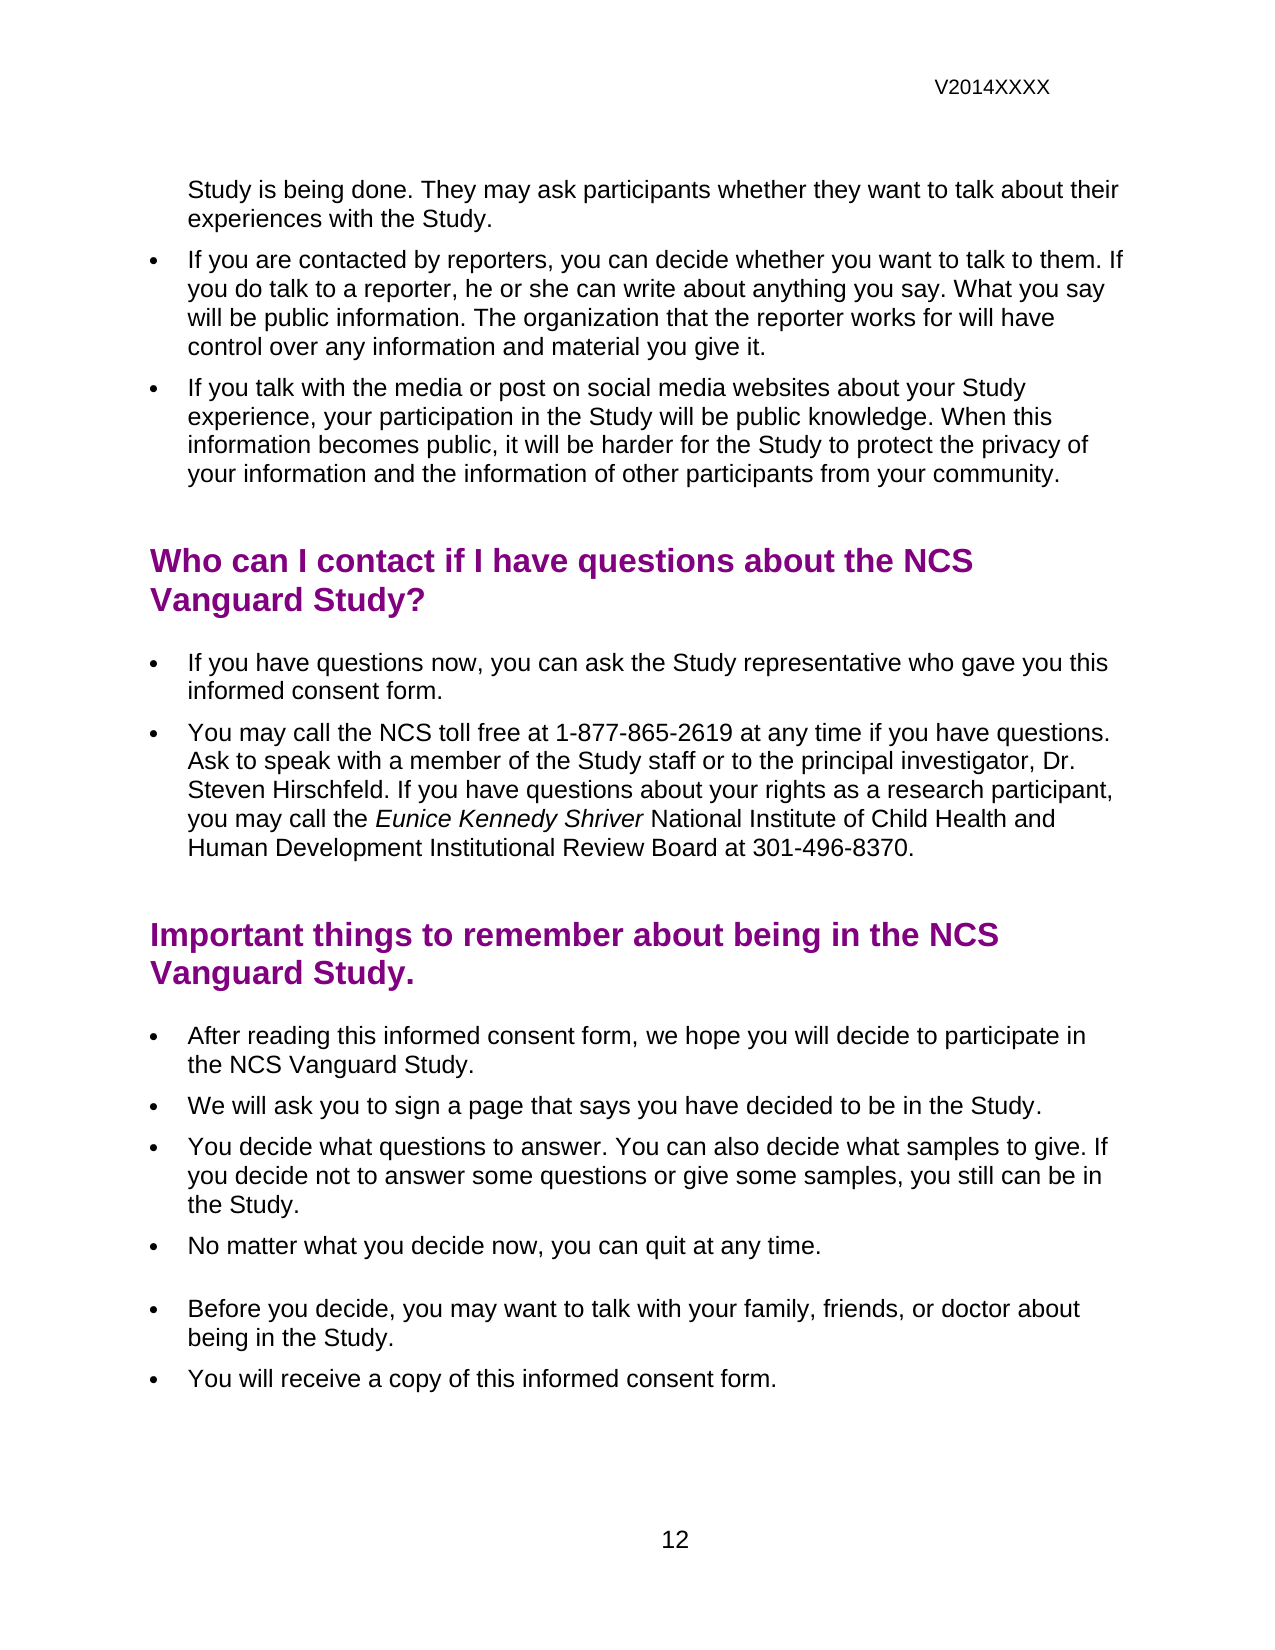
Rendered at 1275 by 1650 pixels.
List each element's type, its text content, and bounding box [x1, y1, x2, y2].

list If you are contacted by reporters, you can decide whether you want to talk to them. If you do talk to a reporter, he or she can write about anything you say. What you say will be public information. The organization that the reporter works for will have control over any information and material you give it. [150, 245, 1125, 360]
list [150, 175, 1125, 233]
list If you talk with the media or post on social media websites about your Study experience, your participation in the Study will be public knowledge. When this information becomes public, it will be harder for the Study to protect the privacy of your information and the information of other participants from your community. [150, 373, 1125, 488]
list You decide what questions to answer. You can also decide what samples to give. If you decide not to answer some questions or give some samples, you still can be in the Study. [150, 1132, 1125, 1218]
list No matter what you decide now, you can quit at any time. [150, 1231, 1125, 1260]
text Important things to remember about being in the NCS Vanguard Study. [150, 915, 1125, 992]
list You may call the NCS toll free at 1-877-865-2619 at any time if you have questions. Ask to speak with a member of the Study staff or to the principal investigator, Dr. Steven Hirschfeld. If you have questions about your rights as a research participant, you may call the Eunice Kennedy Shriver National Institute of Child Health and Human Development Institutional Review Board at 301-496-8370. [150, 717, 1125, 861]
text Who can I contact if I have questions about the NCS Vanguard Study? [150, 541, 1125, 618]
list Before you decide, you may want to talk with your family, friends, or doctor about being in the Study. [150, 1294, 1125, 1351]
list If you have questions now, you can ask the Study representative who gave you this informed consent form. [150, 647, 1125, 705]
list You will receive a copy of this informed consent form. [150, 1364, 1125, 1393]
list We will ask you to sign a page that says you have decided to be in the Study. [150, 1091, 1125, 1120]
list After reading this informed consent form, we hope you will decide to participate in the NCS Vanguard Study. [150, 1021, 1125, 1078]
